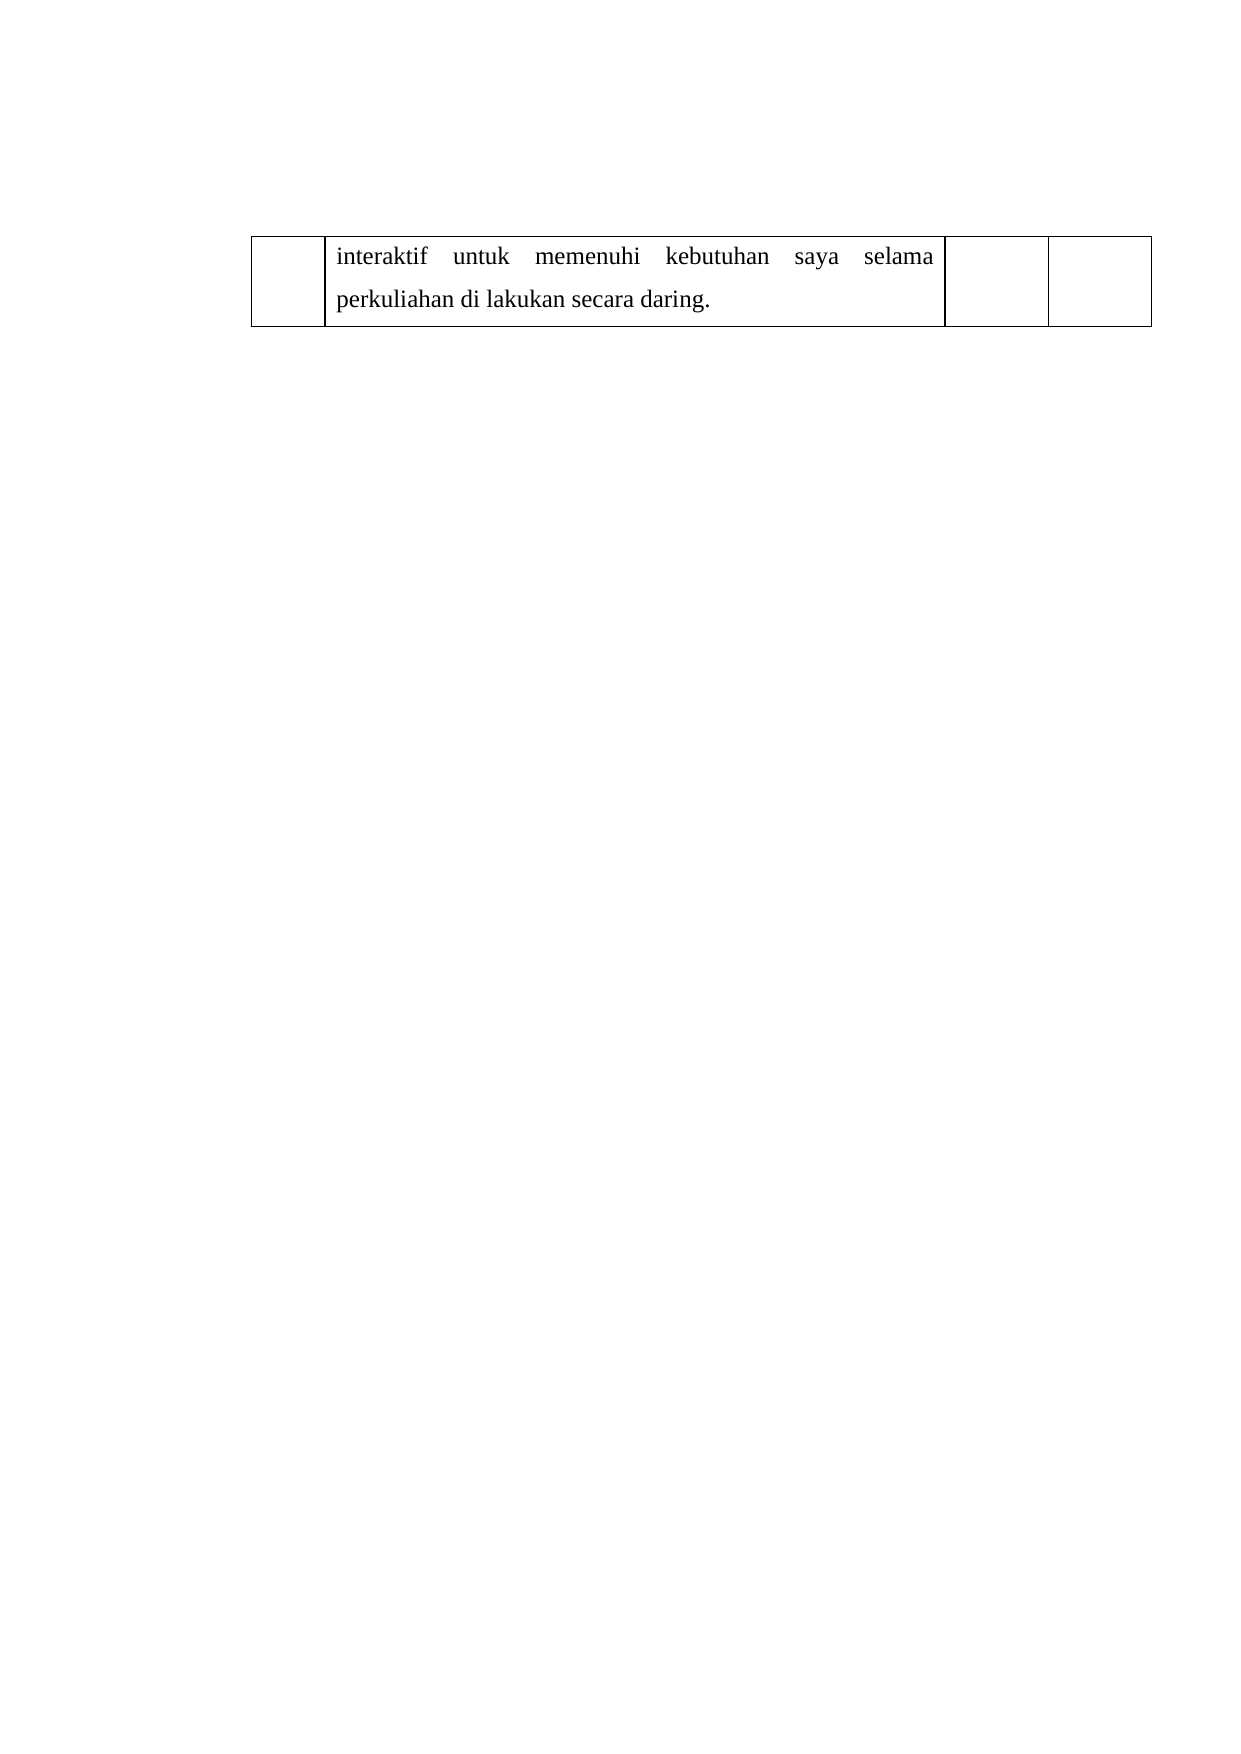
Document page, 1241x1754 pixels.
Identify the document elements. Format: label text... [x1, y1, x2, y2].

table_cell √ [946, 237, 1048, 326]
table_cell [326, 237, 944, 326]
table_cell [1049, 237, 1151, 326]
table_cell 7. [252, 237, 324, 326]
